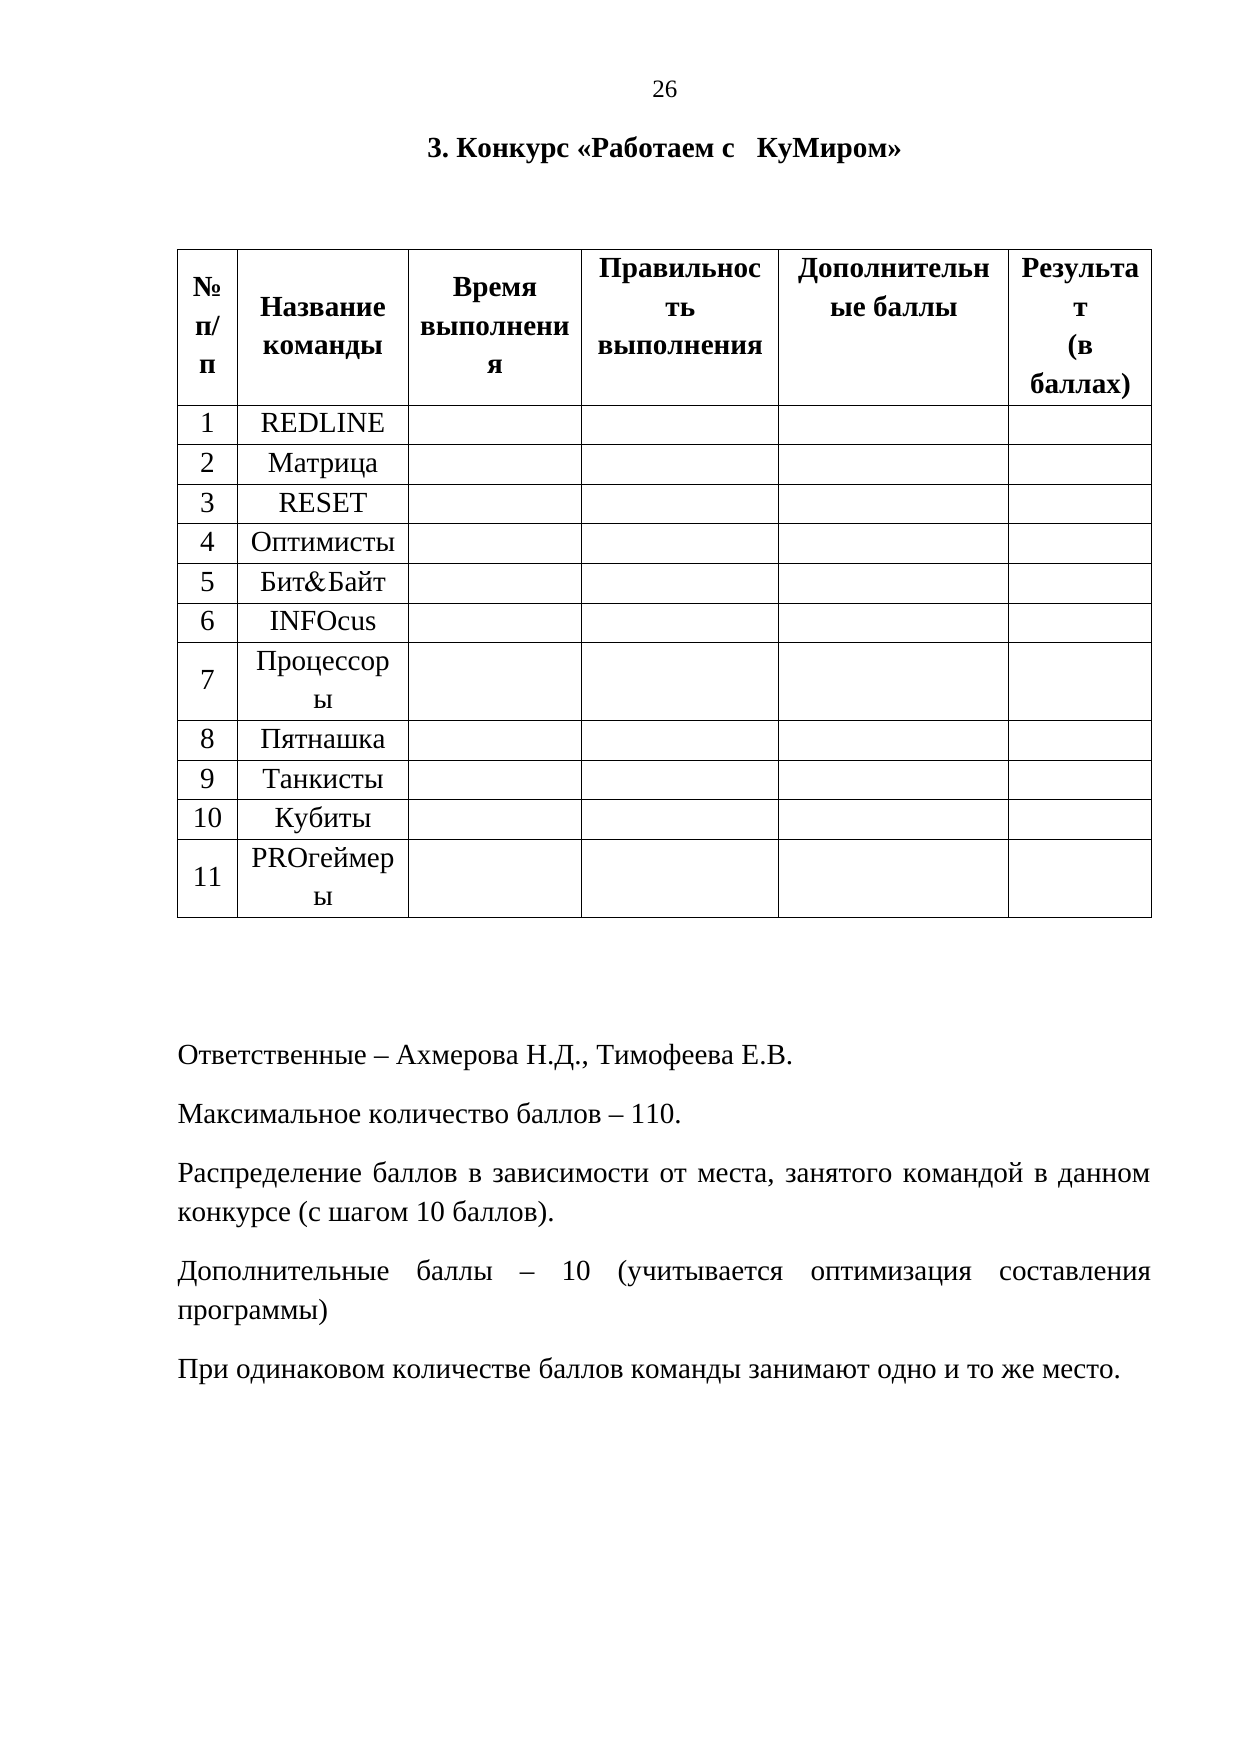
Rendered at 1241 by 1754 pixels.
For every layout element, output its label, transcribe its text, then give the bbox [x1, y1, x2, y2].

table_cell 6 [178, 604, 237, 642]
table_cell [779, 406, 1008, 444]
table_cell [582, 445, 778, 484]
table_cell [779, 721, 1008, 760]
table_cell [1009, 643, 1151, 720]
table_cell Оптимисты [238, 524, 408, 563]
table_cell RESET [238, 485, 408, 523]
table_cell [1009, 524, 1151, 563]
table_header Правильность выполнения [582, 250, 778, 404]
table_cell [779, 761, 1008, 799]
table_cell [409, 721, 581, 760]
table_cell [1009, 604, 1151, 642]
table_cell [1009, 800, 1151, 839]
table_cell [409, 800, 581, 839]
table_cell 3 [178, 485, 237, 523]
table_cell [582, 564, 778, 602]
table_cell [409, 406, 581, 444]
table_cell [1009, 761, 1151, 799]
table_cell [779, 840, 1008, 917]
table_cell PROгеймеры [238, 840, 408, 917]
table_cell [409, 643, 581, 720]
table_cell [779, 564, 1008, 602]
table_cell 1 [178, 406, 237, 444]
table_cell 11 [178, 840, 237, 917]
table_header Время выполнения [409, 250, 581, 404]
text Дополнительные баллы – 10 (учитывается оптимизация составления программы) [177, 1253, 1152, 1326]
table_cell [1009, 445, 1151, 484]
table_header Название команды [238, 250, 408, 404]
table_cell [409, 485, 581, 523]
table_cell [1009, 564, 1151, 602]
table_cell [1009, 721, 1151, 760]
table_cell [779, 800, 1008, 839]
text Максимальное количество баллов – 110. [177, 1096, 1152, 1130]
table_cell [582, 800, 778, 839]
table_cell 9 [178, 761, 237, 799]
table_cell [779, 604, 1008, 642]
table_cell Матрица [238, 445, 408, 484]
table_cell [779, 643, 1008, 720]
table_header № п/п [178, 250, 237, 404]
text При одинаковом количестве баллов команды занимают одно и то же место. [177, 1351, 1152, 1385]
table_cell REDLINE [238, 406, 408, 444]
table_cell [409, 564, 581, 602]
table_cell [582, 721, 778, 760]
table_cell [409, 524, 581, 563]
table_cell [582, 643, 778, 720]
table_cell [582, 604, 778, 642]
table_header Дополнительные баллы [779, 250, 1008, 404]
table_cell 7 [178, 643, 237, 720]
table_cell [582, 840, 778, 917]
table_cell [779, 445, 1008, 484]
table_cell Пятнашка [238, 721, 408, 760]
table_cell [582, 406, 778, 444]
table_cell [409, 761, 581, 799]
table_cell [1009, 406, 1151, 444]
table_cell [779, 485, 1008, 523]
table_cell [409, 604, 581, 642]
table_cell 10 [178, 800, 237, 839]
table_cell [1009, 840, 1151, 917]
text Ответственные – Ахмерова Н.Д., Тимофеева Е.В. [177, 1037, 1152, 1070]
table_cell 5 [178, 564, 237, 602]
text Распределение баллов в зависимости от места, занятого командой в данном конкурсе (с шагом 10 баллов). [177, 1156, 1152, 1228]
table_cell Процессоры [238, 643, 408, 720]
table_cell 2 [178, 445, 237, 484]
table_cell INFOcus [238, 604, 408, 642]
table_cell [582, 761, 778, 799]
table_cell Танкисты [238, 761, 408, 799]
table_cell [409, 840, 581, 917]
text 3. Конкурс «Работаем с КуМиром» [177, 131, 1152, 164]
table_cell Кубиты [238, 800, 408, 839]
table_cell 4 [178, 524, 237, 563]
table_cell [582, 485, 778, 523]
table_cell [1009, 485, 1151, 523]
table_cell [582, 524, 778, 563]
table_cell БитБайт [238, 564, 408, 602]
table_cell [779, 524, 1008, 563]
table_cell 8 [178, 721, 237, 760]
table_cell [409, 445, 581, 484]
table_header Результат (в баллах) [1009, 250, 1151, 404]
